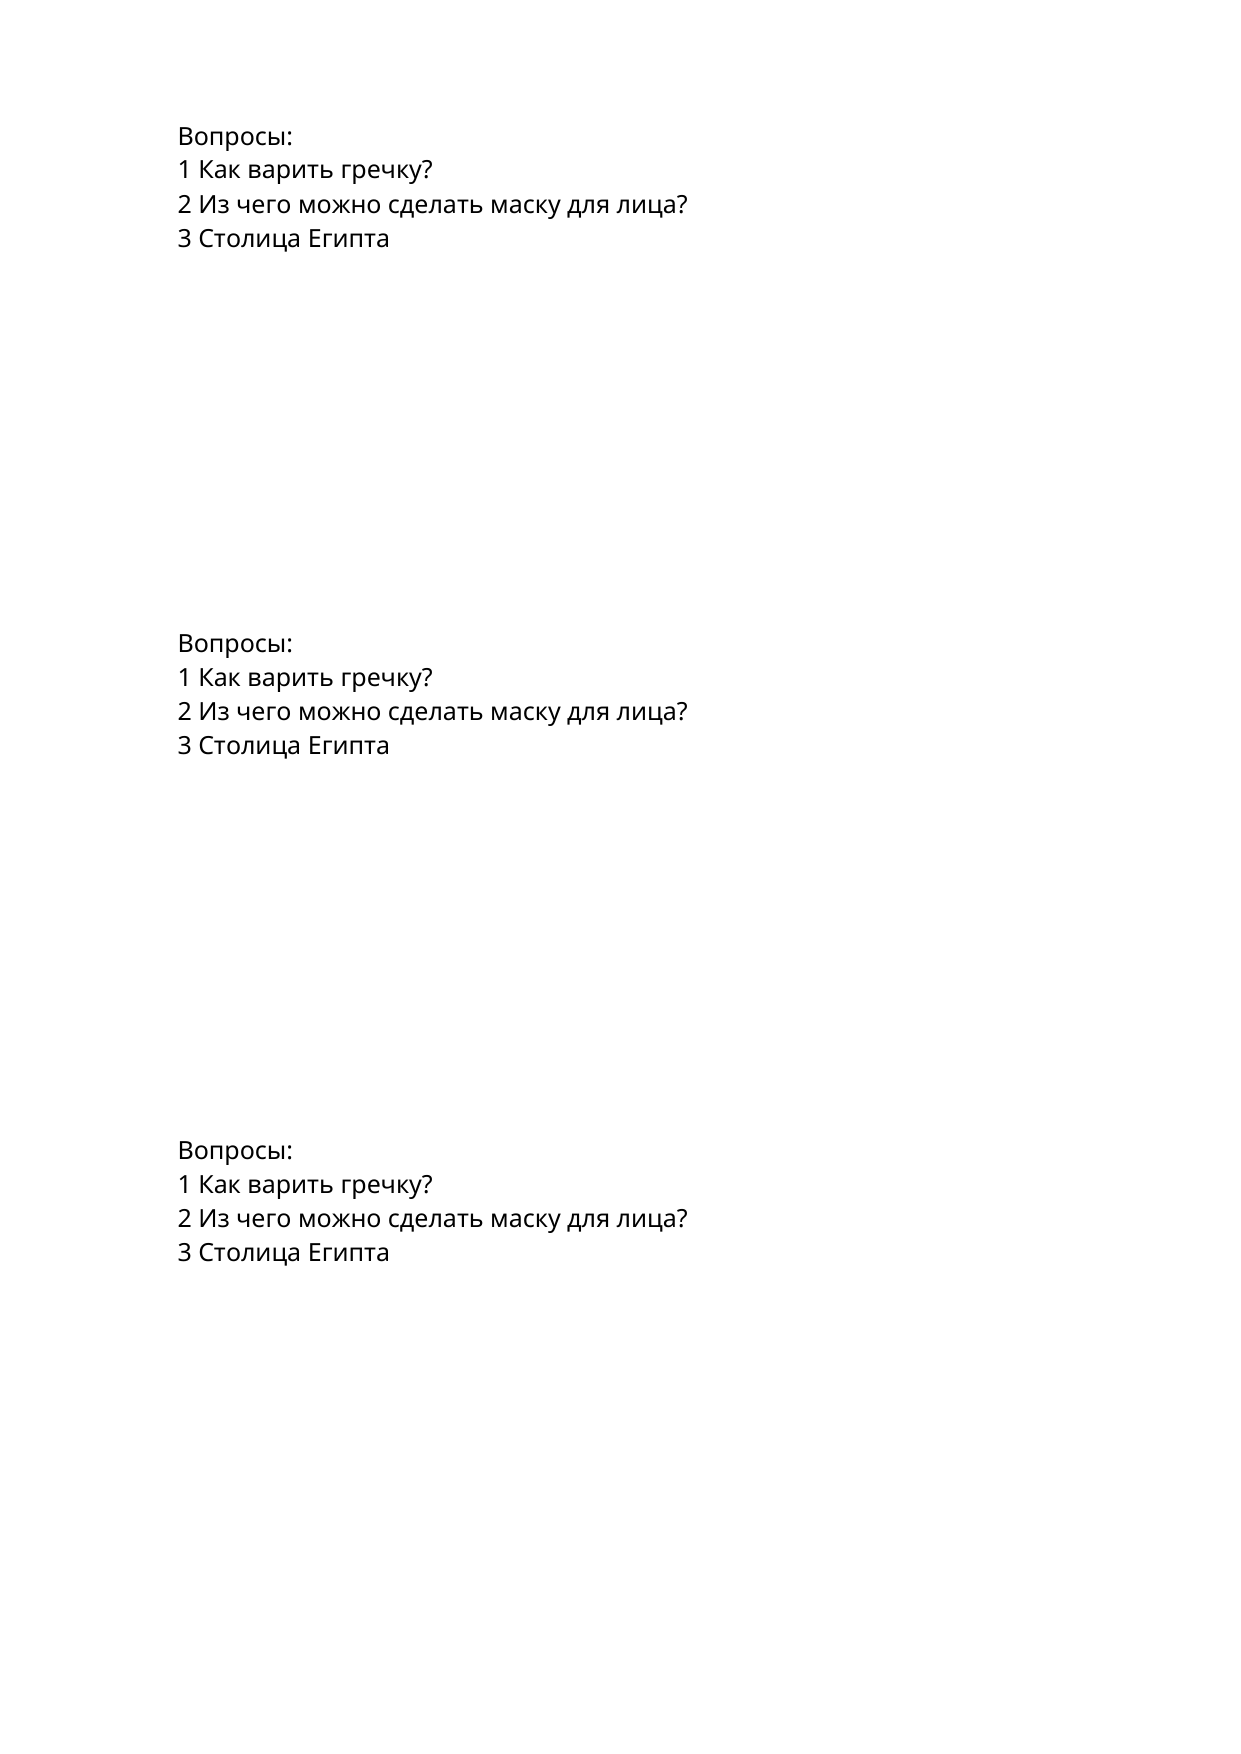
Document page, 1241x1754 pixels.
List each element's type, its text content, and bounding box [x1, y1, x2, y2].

text 3 Столица Египта [177, 1235, 1152, 1269]
text Вопросы: [177, 626, 1152, 659]
text 1 Как варить гречку? [177, 152, 1152, 186]
text Вопросы: [177, 1133, 1152, 1167]
text 2 Из чего можно сделать маску для лица? [177, 1201, 1152, 1235]
text 3 Столица Египта [177, 728, 1152, 762]
text 2 Из чего можно сделать маску для лица? [177, 694, 1152, 728]
text 2 Из чего можно сделать маску для лица? [177, 186, 1152, 220]
text 3 Столица Египта [177, 220, 1152, 254]
text 1 Как варить гречку? [177, 1167, 1152, 1201]
text Вопросы: [177, 118, 1152, 152]
text 1 Как варить гречку? [177, 659, 1152, 694]
